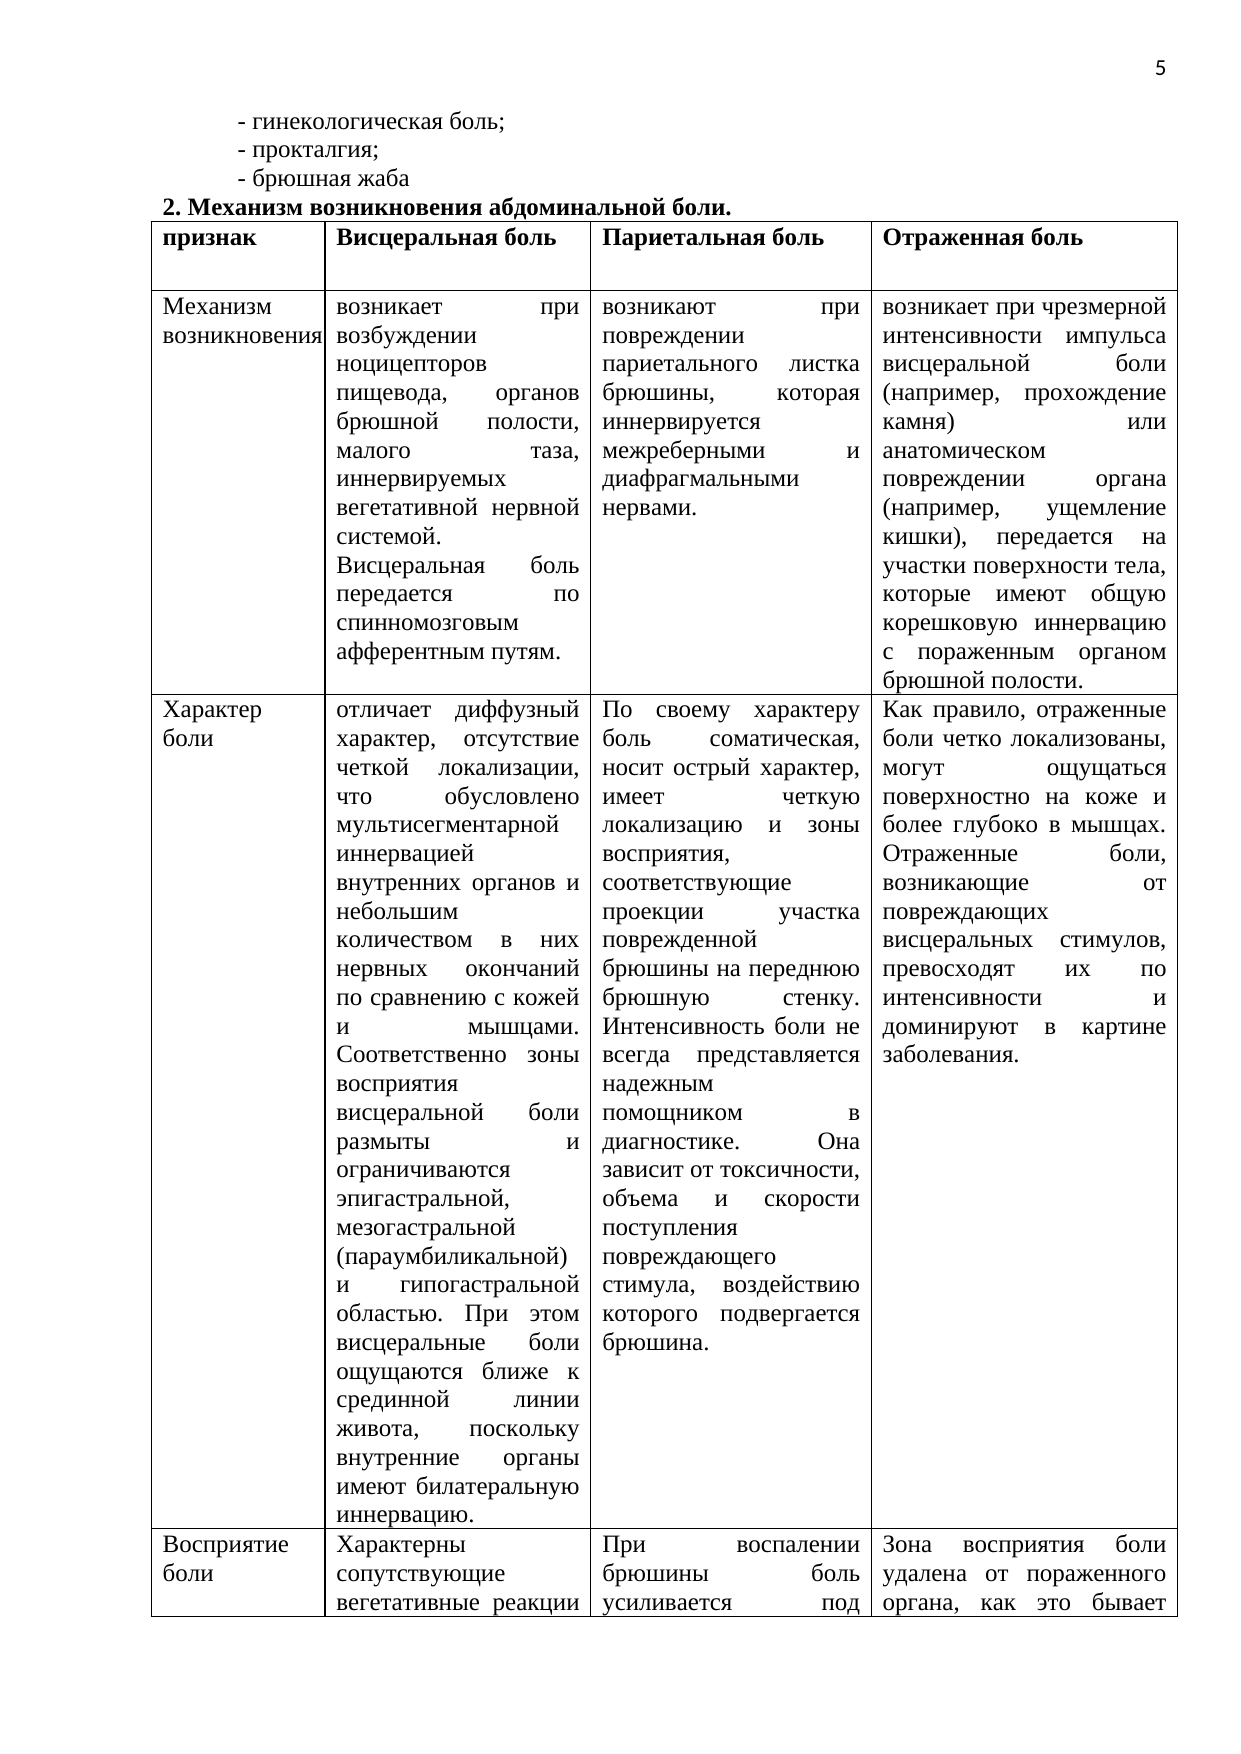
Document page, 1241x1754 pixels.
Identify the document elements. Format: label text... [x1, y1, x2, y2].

table_cell Как правило, отраженные боли четко локализованы, могут ощущаться поверхностно на коже и более глубоко в мышцах. Отраженные боли, возникающие от повреждающих висцеральных стимулов, превосходят их по интенсивности и доминируют в картине заболевания. [872, 695, 1177, 1528]
table_header Висцеральная боль [326, 222, 590, 290]
table_header Париетальная боль [591, 222, 871, 290]
table_cell отличает диффузный характер, отсутствие четкой локализации, что обусловлено мультисегментарной иннервацией внутренних органов и небольшим количеством в них нервных окончаний по сравнению с кожей и мышцами. Соответственно зоны восприятия висцеральной боли размыты и ограничиваются эпигастральной, мезогастральной (параумбиликальной) и гипогастральной областью. При этом висцеральные боли ощущаются ближе к срединной линии живота, поскольку внутренние органы имеют билатеральную иннервацию. [326, 695, 590, 1528]
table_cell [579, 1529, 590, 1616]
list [200, 106, 1166, 192]
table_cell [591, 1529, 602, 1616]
table_cell По своему характеру боль соматическая, носит острый характер, имеет четкую локализацию и зоны восприятия, соответствующие проекции участка поврежденной брюшины на переднюю брюшную стенку. Интенсивность боли не всегда представляется надежным помощником в диагностике. Она зависит от токсичности, объема и скорости поступления повреждающего стимула, воздействию которого подвергается брюшина. [591, 695, 871, 1528]
table_cell возникают при повреждении париетального листка брюшины, которая иннервируется межреберными и диафрагмальными нервами. [591, 291, 871, 693]
table_header признак [152, 222, 324, 290]
table_cell Характер боли [152, 695, 324, 1528]
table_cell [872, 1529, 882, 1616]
text 2. Механизм возникновения абдоминальной боли. [162, 192, 1166, 221]
table_cell возникает при чрезмерной интенсивности импульса висцеральной боли (например, прохождение камня) или анатомическом повреждении органа (например, ущемление кишки), передается на участки поверхности тела, которые имеют общую корешковую иннервацию с пораженным органом брюшной полости. [872, 291, 1177, 693]
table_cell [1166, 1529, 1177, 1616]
table_cell возникает при возбуждении ноцицепторов пищевода, органов брюшной полости, малого таза, иннервируемых вегетативной нервной системой. Висцеральная боль передается по спинномозговым афферентным путям. [326, 291, 590, 693]
table_cell Механизм возникновения [152, 291, 324, 693]
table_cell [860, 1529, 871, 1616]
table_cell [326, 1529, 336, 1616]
table_cell Восприятие боли [152, 1529, 324, 1616]
table_header Отраженная боль [872, 222, 1177, 290]
